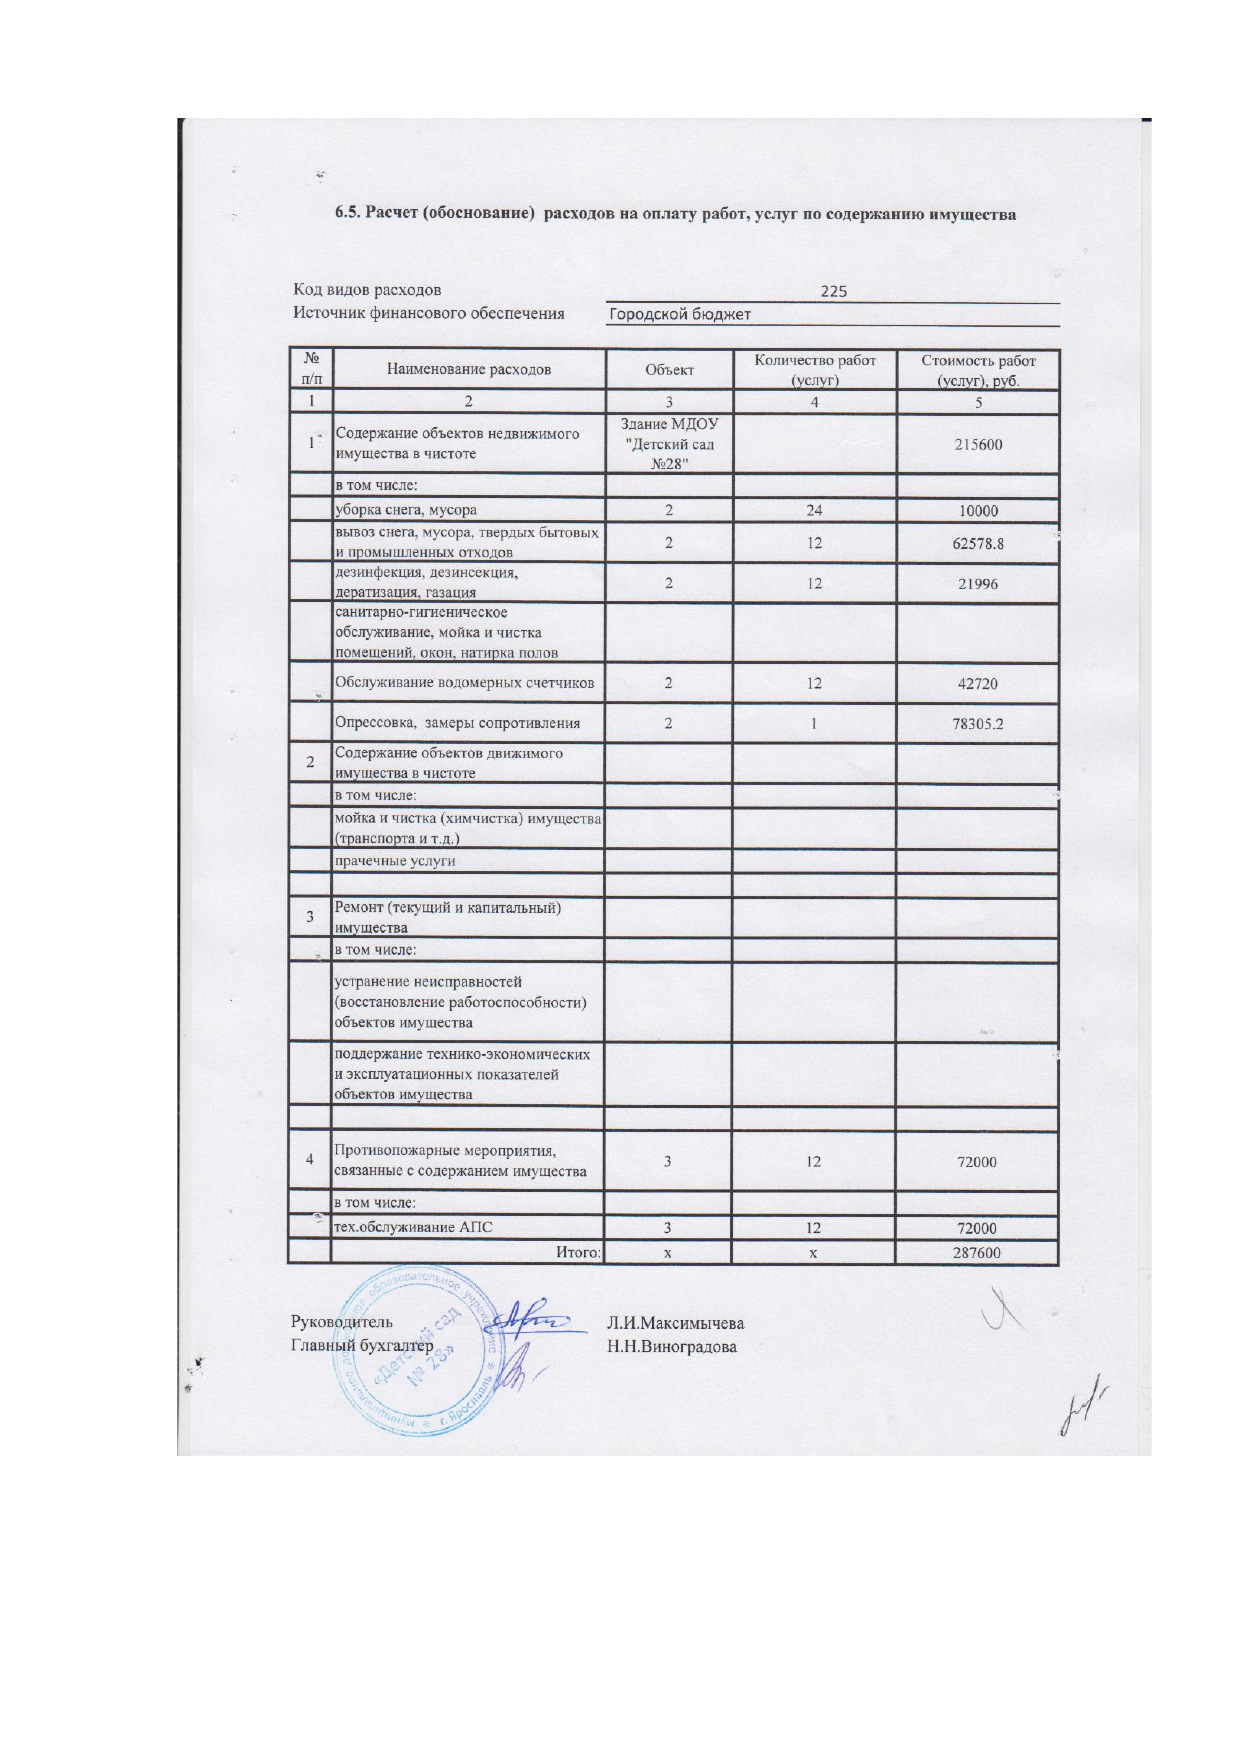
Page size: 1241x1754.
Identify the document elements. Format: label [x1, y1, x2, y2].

picture [177, 118, 1152, 1456]
